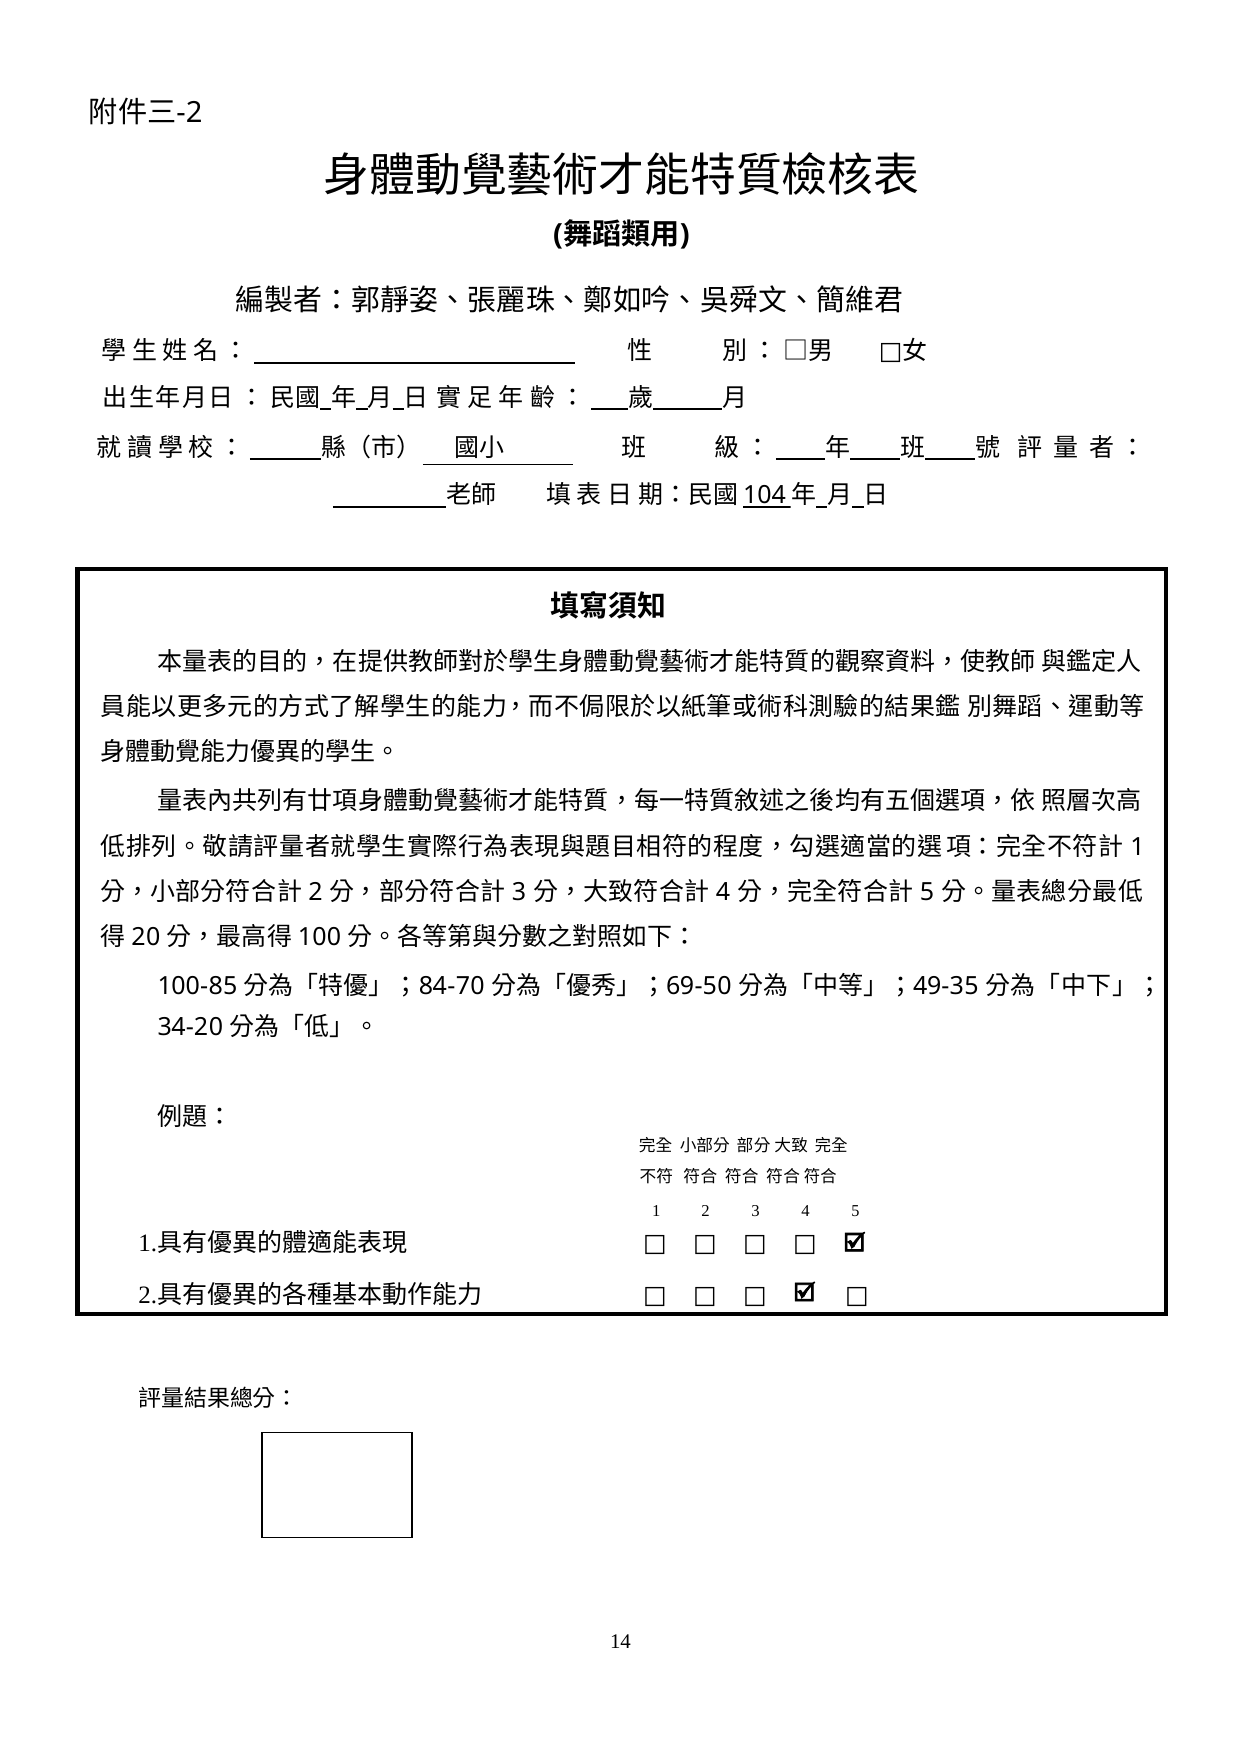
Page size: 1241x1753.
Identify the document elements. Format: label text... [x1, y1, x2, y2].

text 量表內共列有廿項身體動覺藝術才能特質，每一特質敘述之後均有五個選項，依 照層次高低排列。敬請評量者就學生實際行為表現與題目相符的程度，勾選適當的選項：完全不符計 1 分，小部分符合計 2 分，部分符合計 3 分，大致符合計 4 分，完全符合計 5 分。量表總分最低得 20 分，最高得 100 分。各等第與分數之對照如下： [101, 781, 1144, 953]
text 身體動覺藝術才能特質檢核表 [267, 143, 975, 200]
text (舞蹈類用) [267, 200, 975, 256]
text 例題： [157, 1096, 1152, 1132]
text 附件三-2 [89, 89, 1152, 131]
text 出生年月日 ： 民國 年 月 日 實足 年齡 ： 歲 月 [89, 377, 1042, 413]
text 100-85 分為「特優」；84-70 分為「優秀」；69-50 分為「中等」；49-35 分為「中下」； [157, 966, 1152, 1002]
text 完全 小部分 部分 大致 完全 [639, 1132, 981, 1157]
text 34-20 分為「低」。 [157, 1006, 1152, 1042]
text 本量表的目的，在提供教師對於學生身體動覺藝術才能特質的觀察資料，使教師 與鑑定人員能以更多元的方式了解學生的能力，而不侷限於以紙筆或術科測驗的結果鑑 別舞蹈、運動等身體動覺能力優異的學生。 [101, 641, 1145, 768]
text 就 讀 學 校 ： 縣（市） 國小 班 級 ： 年 班 號 評 量 者 ： 老師 填 表 日 期：民國104年 月 日 [89, 427, 1127, 511]
text 1 2 3 4 5 [652, 1201, 967, 1220]
text 不符 符合 符合 符合 符合 [639, 1163, 980, 1187]
text 評量結果總分： [138, 1381, 1152, 1410]
text 編製者：郭靜姿、張麗珠、鄭如吟、吳舜文、簡維君 [105, 277, 1042, 319]
text 2.具有優異的各種基本動作能力 □ □ □ □ [138, 1269, 1152, 1309]
text 1.具有優異的體適能表現 □ □ □ □ [138, 1222, 1152, 1258]
text 學 生 姓 名 ： 性 別 ： □男 □女 [89, 331, 1042, 367]
text 填寫須知 [89, 582, 1127, 624]
